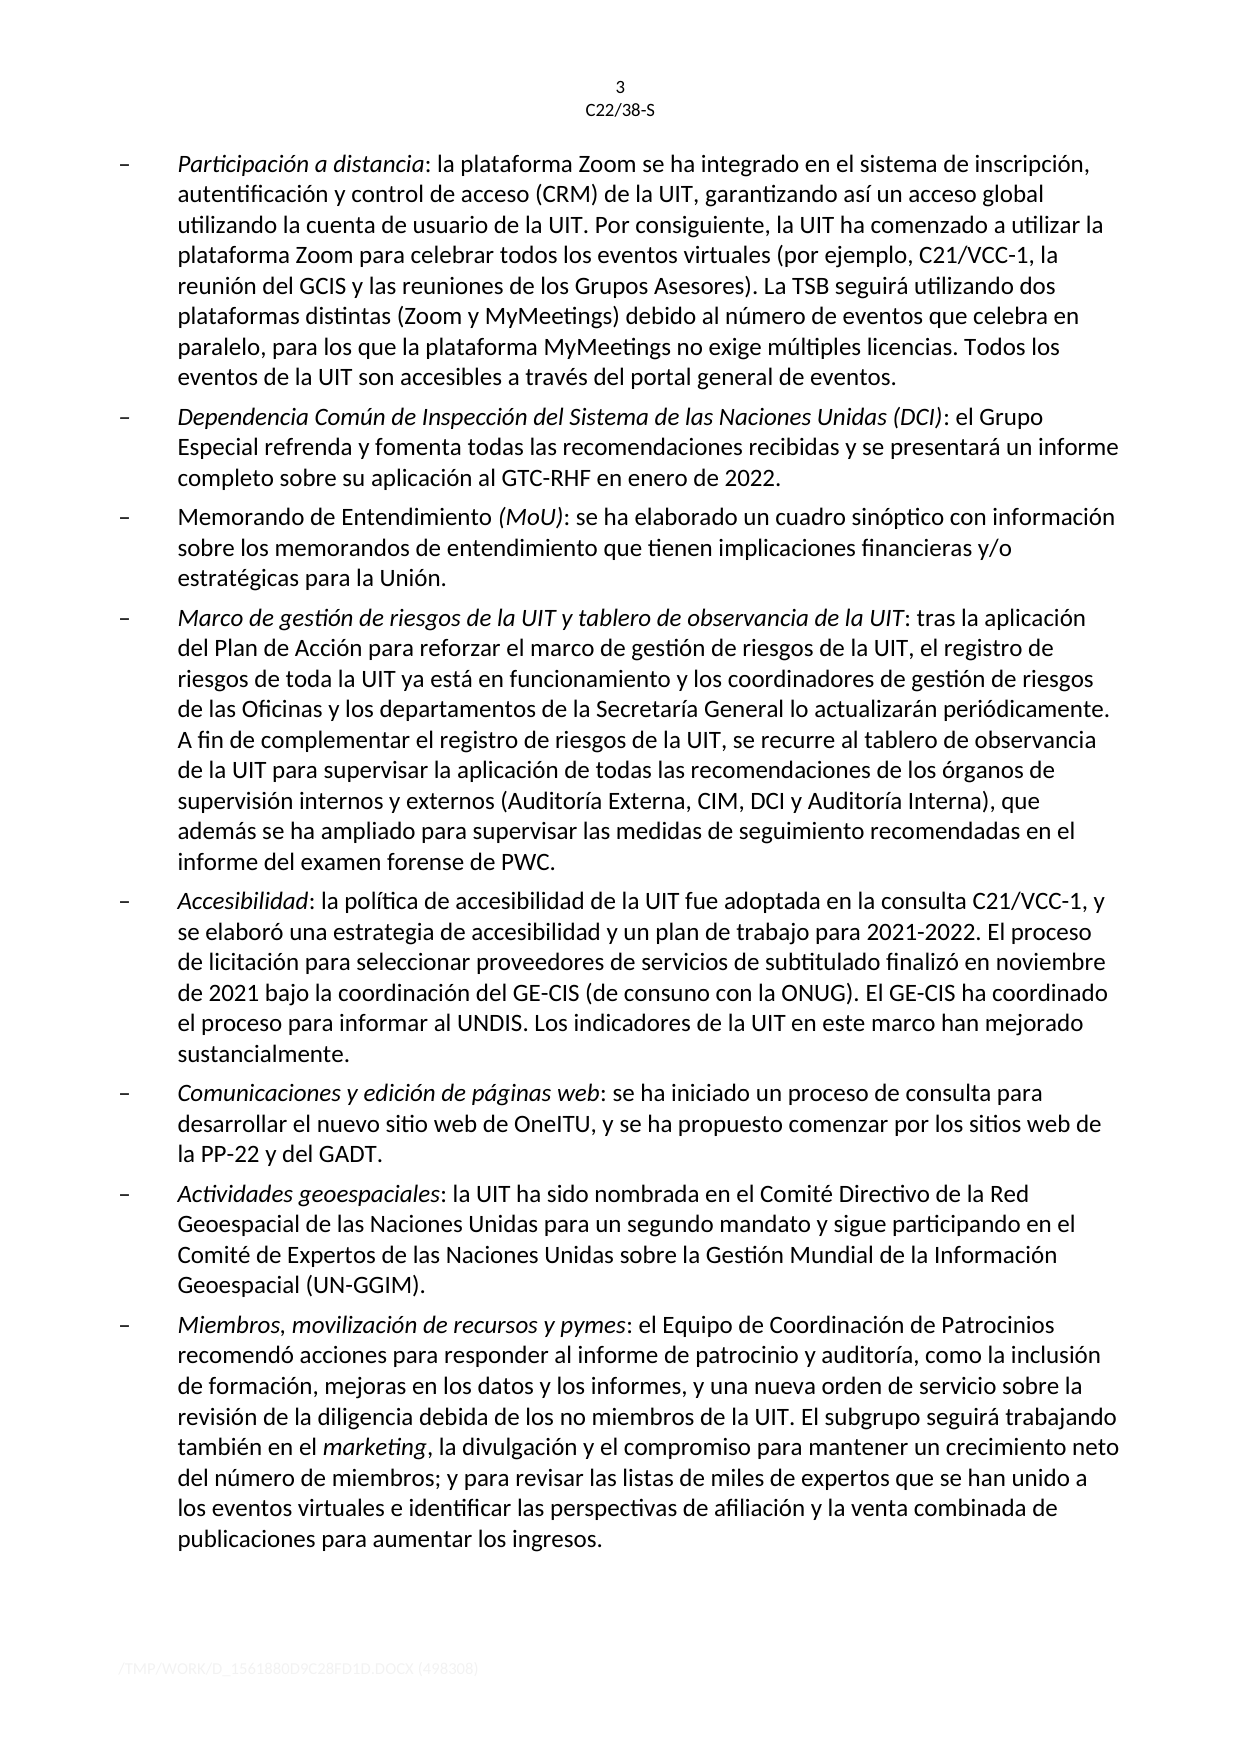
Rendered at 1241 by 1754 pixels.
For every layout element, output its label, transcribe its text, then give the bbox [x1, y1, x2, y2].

text – Accesibilidad: la política de accesibilidad de la UIT fue adoptada en la consulta C21/VCC-1, y se elaboró una estrategia de accesibilidad y un plan de trabajo para 2021-2022. El proceso de licitación para seleccionar proveedores de servicios de subtitulado finalizó en noviembre de 2021 bajo la coordinación del GE-CIS (de consuno con la ONUG). El GE-CIS ha coordinado el proceso para informar al UNDIS. Los indicadores de la UIT en este marco han mejorado sustancialmente. [118, 886, 1122, 1069]
text – Comunicaciones y edición de páginas web: se ha iniciado un proceso de consulta para desarrollar el nuevo sitio web de OneITU, y se ha propuesto comenzar por los sitios web de la PP-22 y del GADT. [118, 1078, 1122, 1169]
text – Marco de gestión de riesgos de la UIT y tablero de observancia de la UIT: tras la aplicación del Plan de Acción para reforzar el marco de gestión de riesgos de la UIT, el registro de riesgos de toda la UIT ya está en funcionamiento y los coordinadores de gestión de riesgos de las Oficinas y los departamentos de la Secretaría General lo actualizarán periódicamente. A fin de complementar el registro de riesgos de la UIT, se recurre al tablero de observancia de la UIT para supervisar la aplicación de todas las recomendaciones de los órganos de supervisión internos y externos (Auditoría Externa, CIM, DCI y Auditoría Interna), que además se ha ampliado para supervisar las medidas de seguimiento recomendadas en el informe del examen forense de PWC. [118, 602, 1122, 877]
text – Miembros, movilización de recursos y pymes: el Equipo de Coordinación de Patrocinios recomendó acciones para responder al informe de patrocinio y auditoría, como la inclusión de formación, mejoras en los datos y los informes, y una nueva orden de servicio sobre la revisión de la diligencia debida de los no miembros de la UIT. El subgrupo seguirá trabajando también en el marketing, la divulgación y el compromiso para mantener un crecimiento neto del número de miembros; y para revisar las listas de miles de expertos que se han unido a los eventos virtuales e identificar las perspectivas de afiliación y la venta combinada de publicaciones para aumentar los ingresos. [118, 1309, 1122, 1553]
text – Actividades geoespaciales: la UIT ha sido nombrada en el Comité Directivo de la Red Geoespacial de las Naciones Unidas para un segundo mandato y sigue participando en el Comité de Expertos de las Naciones Unidas sobre la Gestión Mundial de la Información Geoespacial (UN-GGIM). [118, 1178, 1122, 1300]
text – Memorando de Entendimiento (MoU): se ha elaborado un cuadro sinóptico con información sobre los memorandos de entendimiento que tienen implicaciones financieras y/o estratégicas para la Unión. [118, 501, 1122, 593]
text – Participación a distancia: la plataforma Zoom se ha integrado en el sistema de inscripción, autentificación y control de acceso (CRM) de la UIT, garantizando así un acceso global utilizando la cuenta de usuario de la UIT. Por consiguiente, la UIT ha comenzado a utilizar la plataforma Zoom para celebrar todos los eventos virtuales (por ejemplo, C21/VCC-1, la reunión del GCIS y las reuniones de los Grupos Asesores). La TSB seguirá utilizando dos plataformas distintas (Zoom y MyMeetings) debido al número de eventos que celebra en paralelo, para los que la plataforma MyMeetings no exige múltiples licencias. Todos los eventos de la UIT son accesibles a través del portal general de eventos. [118, 148, 1122, 392]
text – Dependencia Común de Inspección del Sistema de las Naciones Unidas (DCI): el Grupo Especial refrenda y fomenta todas las recomendaciones recibidas y se presentará un informe completo sobre su aplicación al GTC-RHF en enero de 2022. [118, 401, 1122, 492]
